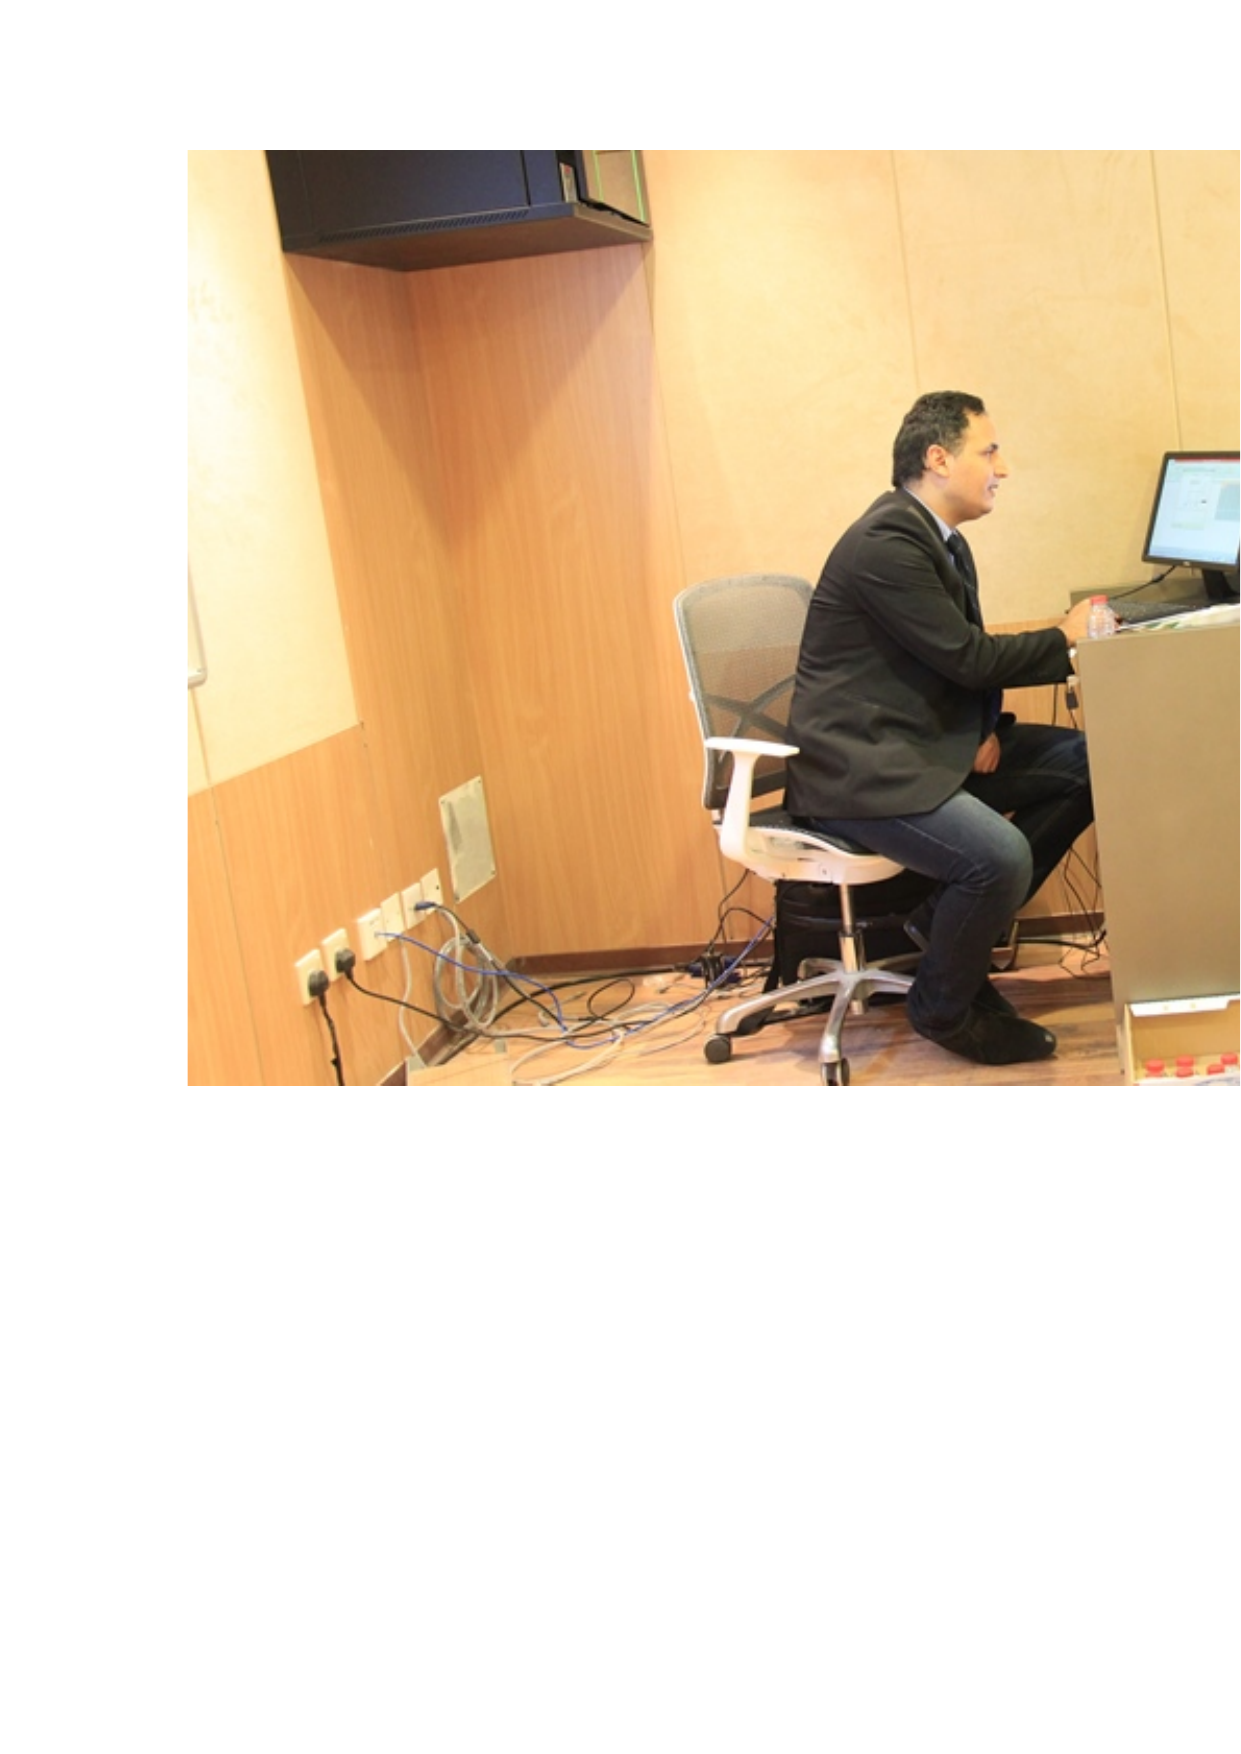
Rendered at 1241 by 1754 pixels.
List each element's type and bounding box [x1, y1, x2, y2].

picture [187, 150, 1241, 1086]
